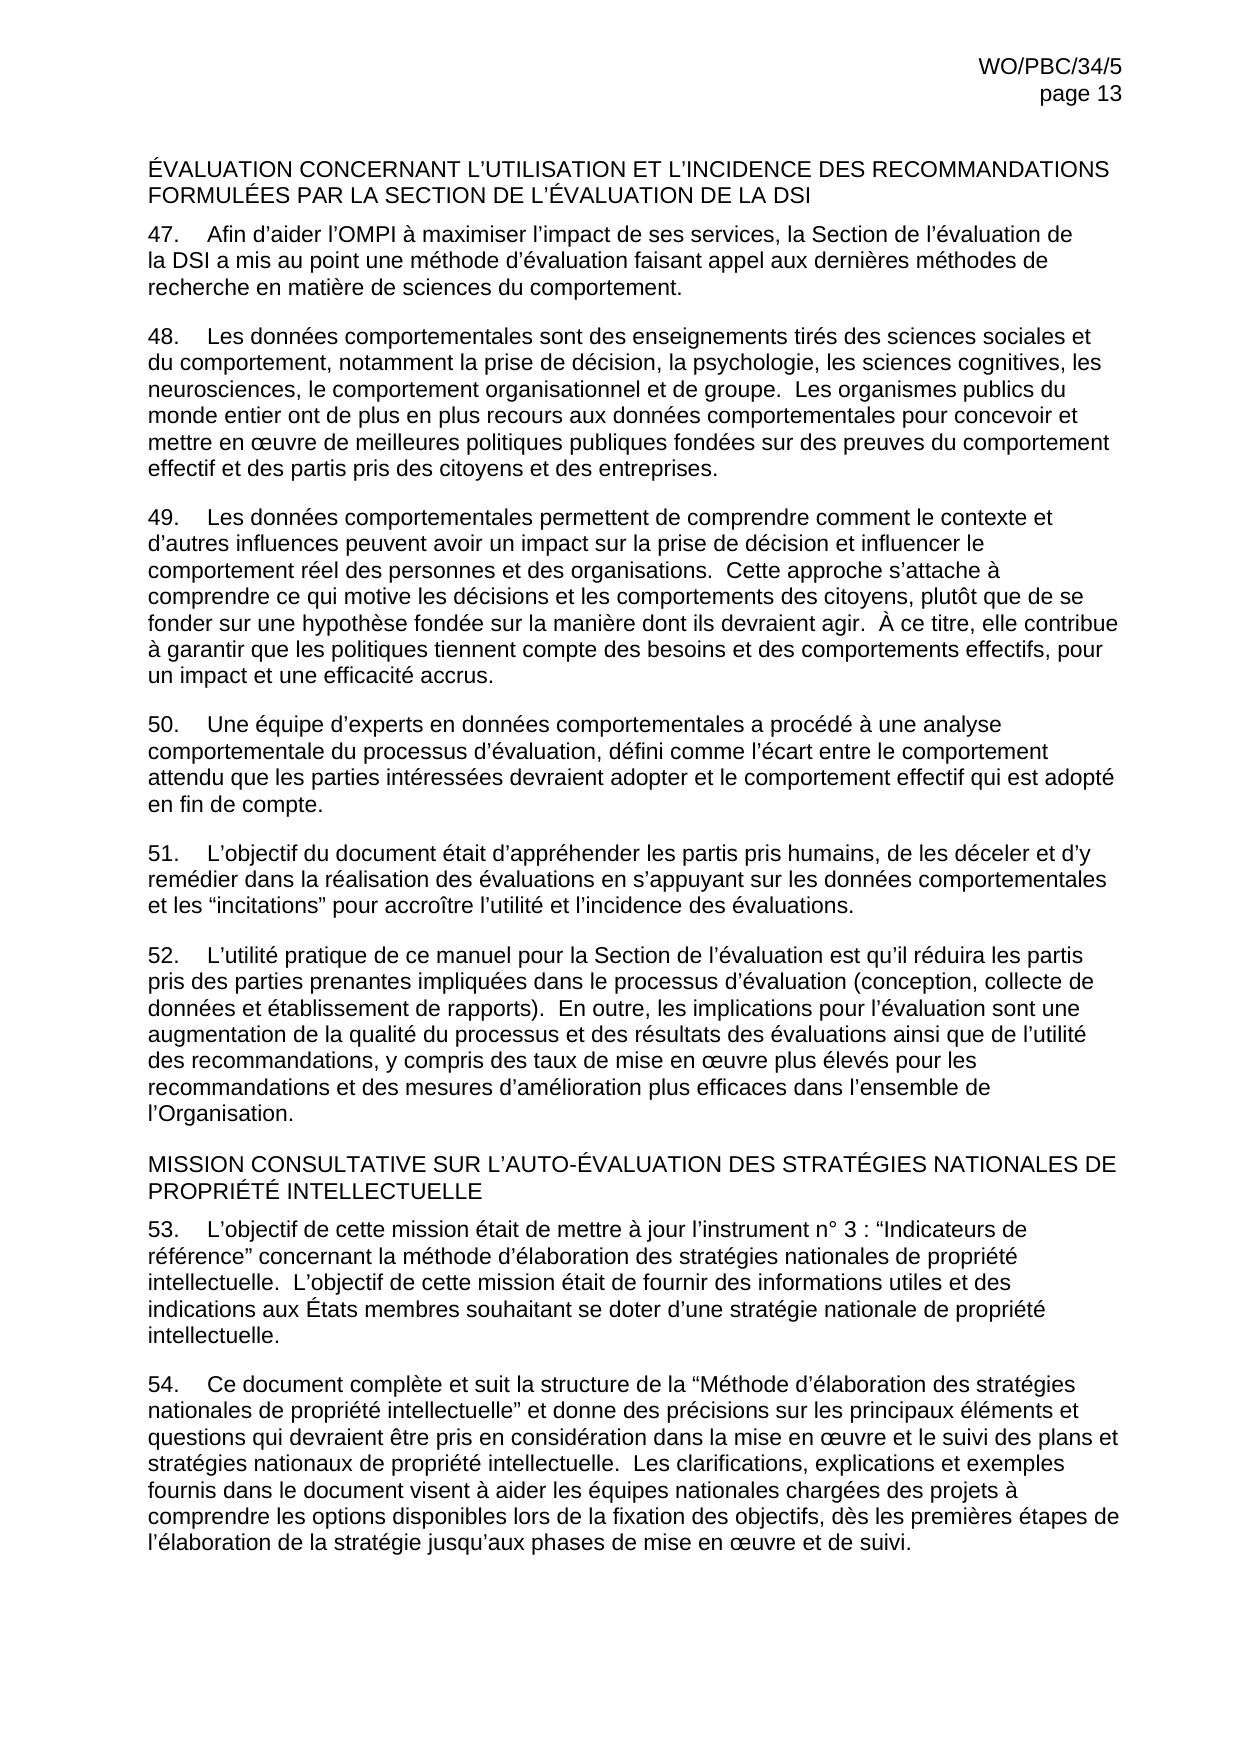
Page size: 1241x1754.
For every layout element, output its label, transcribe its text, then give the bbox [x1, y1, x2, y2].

text Afin d’aider l’OMPI à maximiser l’impact de ses services, la Section de l’évaluation de la DSI a mis au point une méthode d’évaluation faisant appel aux dernières méthodes de recherche en matière de sciences du comportement. [148, 221, 1122, 300]
text Ce document complète et suit la structure de la “Méthode d’élaboration des stratégies nationales de propriété intellectuelle” et donne des précisions sur les principaux éléments et questions qui devraient être pris en considération dans la mise en œuvre et le suivi des plans et stratégies nationaux de propriété intellectuelle. Les clarifications, explications et exemples fournis dans le document visent à aider les équipes nationales chargées des projets à comprendre les options disponibles lors de la fixation des objectifs, dès les premières étapes de l’élaboration de la stratégie jusqu’aux phases de mise en œuvre et de suivi. [148, 1371, 1122, 1556]
subtitle Évaluation concernant l’utilisation et l’incidence des recommandations formulées par la Section de l’évaluation de la DSI [148, 156, 1122, 208]
subtitle Mission consultative sur l’auto-évaluation des stratégies nationales de propriété intellectuelle [148, 1151, 1122, 1204]
text L’objectif du document était d’appréhender les partis pris humains, de les déceler et d’y remédier dans la réalisation des évaluations en s’appuyant sur les données comportementales et les “incitations” pour accroître l’utilité et l’incidence des évaluations. [148, 840, 1122, 919]
text Les données comportementales sont des enseignements tirés des sciences sociales et du comportement, notamment la prise de décision, la psychologie, les sciences cognitives, les neurosciences, le comportement organisationnel et de groupe. Les organismes publics du monde entier ont de plus en plus recours aux données comportementales pour concevoir et mettre en œuvre de meilleures politiques publiques fondées sur des preuves du comportement effectif et des partis pris des citoyens et des entreprises. [148, 323, 1122, 481]
text L’objectif de cette mission était de mettre à jour l’instrument n° 3 : “Indicateurs de référence” concernant la méthode d’élaboration des stratégies nationales de propriété intellectuelle. L’objectif de cette mission était de fournir des informations utiles et des indications aux États membres souhaitant se doter d’une stratégie nationale de propriété intellectuelle. [148, 1216, 1122, 1348]
text Les données comportementales permettent de comprendre comment le contexte et d’autres influences peuvent avoir un impact sur la prise de décision et influencer le comportement réel des personnes et des organisations. Cette approche s’attache à comprendre ce qui motive les décisions et les comportements des citoyens, plutôt que de se fonder sur une hypothèse fondée sur la manière dont ils devraient agir. À ce titre, elle contribue à garantir que les politiques tiennent compte des besoins et des comportements effectifs, pour un impact et une efficacité accrus. [148, 504, 1122, 688]
text Une équipe d’experts en données comportementales a procédé à une analyse comportementale du processus d’évaluation, défini comme l’écart entre le comportement attendu que les parties intéressées devraient adopter et le comportement effectif qui est adopté en fin de compte. [148, 711, 1122, 817]
text L’utilité pratique de ce manuel pour la Section de l’évaluation est qu’il réduira les partis pris des parties prenantes impliquées dans le processus d’évaluation (conception, collecte de données et établissement de rapports). En outre, les implications pour l’évaluation sont une augmentation de la qualité du processus et des résultats des évaluations ainsi que de l’utilité des recommandations, y compris des taux de mise en œuvre plus élevés pour les recommandations et des mesures d’amélioration plus efficaces dans l’ensemble de l’Organisation. [148, 942, 1122, 1126]
